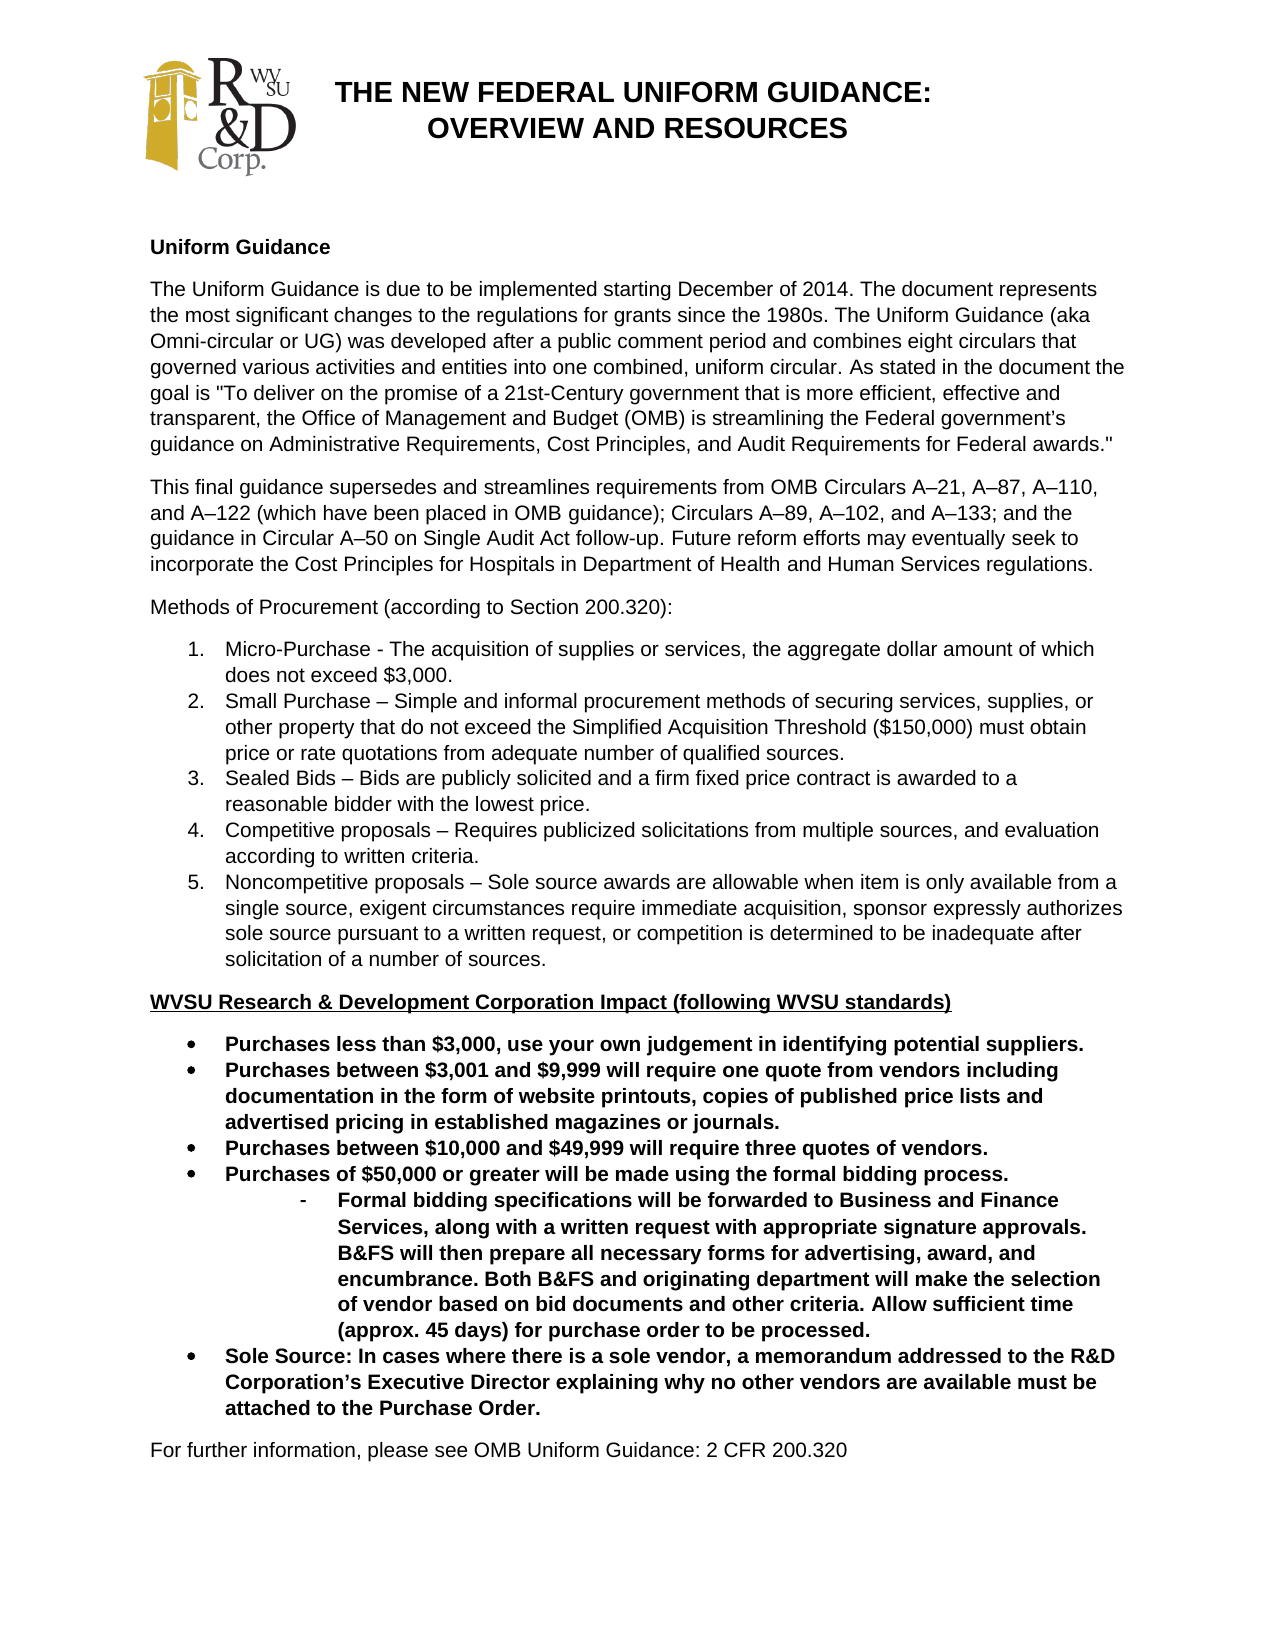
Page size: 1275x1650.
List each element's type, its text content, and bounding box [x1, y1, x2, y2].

text WVSU Research & Development Corporation Impact (following WVSU standards) [150, 989, 1125, 1013]
list Small Purchase – Simple and informal procurement methods of securing services, supplies, or other property that do not exceed the Simplified Acquisition Threshold ($150,000) must obtain price or rate quotations from adequate number of qualified sources. [187, 689, 1125, 764]
list Purchases of $50,000 or greater will be made using the formal bidding process. [187, 1161, 1125, 1186]
text The Uniform Guidance is due to be implemented starting December of 2014. The document represents the most significant changes to the regulations for grants since the 1980s. The Uniform Guidance (aka Omni-circular or UG) was developed after a public comment period and combines eight circulars that governed various activities and entities into one combined, uniform circular. As stated in the document the goal is "To deliver on the promise of a 21st-Century government that is more efficient, effective and transparent, the Office of Management and Budget (OMB) is streamlining the Federal government’s guidance on Administrative Requirements, Cost Principles, and Audit Requirements for Federal awards." [150, 277, 1125, 456]
text For further information, please see OMB Uniform Guidance: 2 CFR 200.320 [150, 1438, 1125, 1462]
list Sole Source: In cases where there is a sole vendor, a memorandum addressed to the R&D Corporation’s Executive Director explaining why no other vendors are available must be attached to the Purchase Order. [187, 1344, 1125, 1419]
text Methods of Procurement (according to Section 200.320): [150, 594, 1125, 618]
list Purchases between $10,000 and $49,999 will require three quotes of vendors. [187, 1136, 1125, 1159]
list Formal bidding specifications will be forwarded to Business and Finance Services, along with a written request with appropriate signature approvals. B&FS will then prepare all necessary forms for advertising, award, and encumbrance. Both B&FS and originating department will make the selection of vendor based on bid documents and other criteria. Allow sufficient time (approx. 45 days) for purchase order to be processed. [300, 1187, 1125, 1342]
list Competitive proposals – Requires publicized solicitations from multiple sources, and evaluation according to written criteria. [187, 818, 1125, 868]
list Purchases between $3,001 and $9,999 will require one quote from vendors including documentation in the form of website printouts, copies of published price lists and advertised pricing in established magazines or journals. [187, 1058, 1125, 1134]
text This final guidance supersedes and streamlines requirements from OMB Circulars A–21, A–87, A–110, and A–122 (which have been placed in OMB guidance); Circulars A–89, A–102, and A–133; and the guidance in Circular A–50 on Single Audit Act follow-up. Future reform efforts may eventually seek to incorporate the Cost Principles for Hospitals in Department of Health and Human Services regulations. [150, 474, 1125, 576]
list Sealed Bids – Bids are publicly solicited and a firm fixed price contract is awarded to a reasonable bidder with the lowest price. [187, 766, 1125, 816]
list Noncompetitive proposals – Sole source awards are allowable when item is only available from a single source, exigent circumstances require immediate acquisition, sponsor expressly authorizes sole source pursuant to a written request, or competition is determined to be inadequate after solicitation of a number of sources. [187, 869, 1125, 971]
list Micro-Purchase - The acquisition of supplies or services, the aggregate dollar amount of which does not exceed $3,000. [187, 637, 1125, 687]
list Purchases less than $3,000, use your own judgement in identifying potential suppliers. [187, 1032, 1125, 1056]
text Uniform Guidance [150, 234, 1125, 258]
